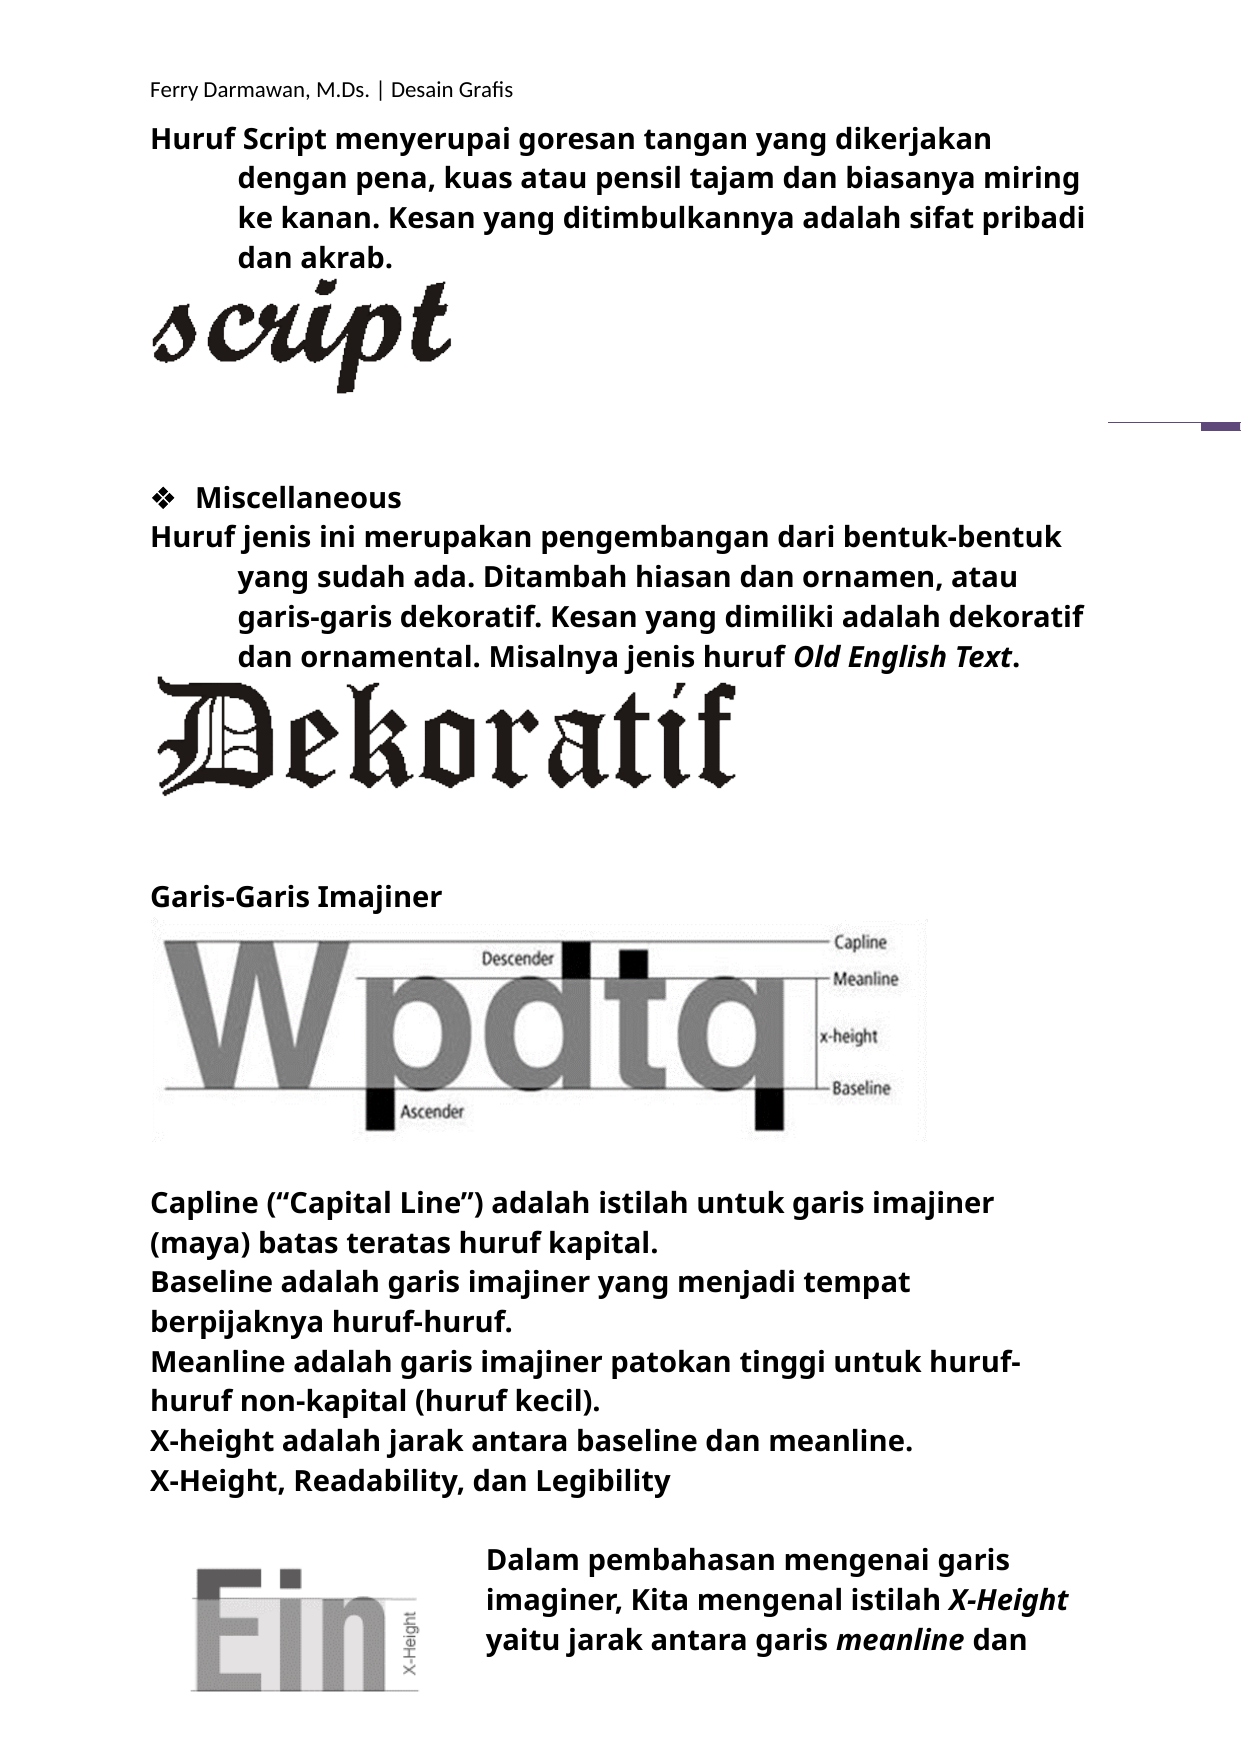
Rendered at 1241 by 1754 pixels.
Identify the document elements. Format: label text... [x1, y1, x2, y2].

text X-Height, Readability, dan Legibility [150, 1460, 1090, 1500]
text Huruf Script menyerupai goresan tangan yang dikerjakan dengan pena, kuas atau pensil tajam dan biasanya miring ke kanan. Kesan yang ditimbulkannya adalah sifat pribadi dan akrab. [150, 118, 1090, 277]
text X-height adalah jarak antara baseline dan meanline. [150, 1420, 1090, 1460]
picture [153, 1545, 467, 1731]
text Capline (“Capital Line”) adalah istilah untuk garis imajiner (maya) batas teratas huruf kapital. [150, 1182, 1090, 1262]
text Garis-Garis Imajiner [150, 877, 1090, 916]
text Meanline adalah garis imajiner patokan tinggi untuk huruf-huruf non-kapital (huruf kecil). [150, 1341, 1090, 1420]
text Baseline adalah garis imajiner yang menjadi tempat berpijaknya huruf-huruf. [150, 1262, 1090, 1341]
picture [150, 916, 929, 1143]
picture [150, 276, 454, 398]
text Huruf jenis ini merupakan pengembangan dari bentuk-bentuk yang sudah ada. Ditambah hiasan dan ornamen, atau garis-garis dekoratif. Kesan yang dimiliki adalah dekoratif dan ornamental. Misalnya jenis huruf Old English Text. [150, 517, 1090, 676]
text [150, 1539, 1090, 1658]
list Miscellaneous [150, 477, 1090, 517]
picture [150, 675, 739, 798]
